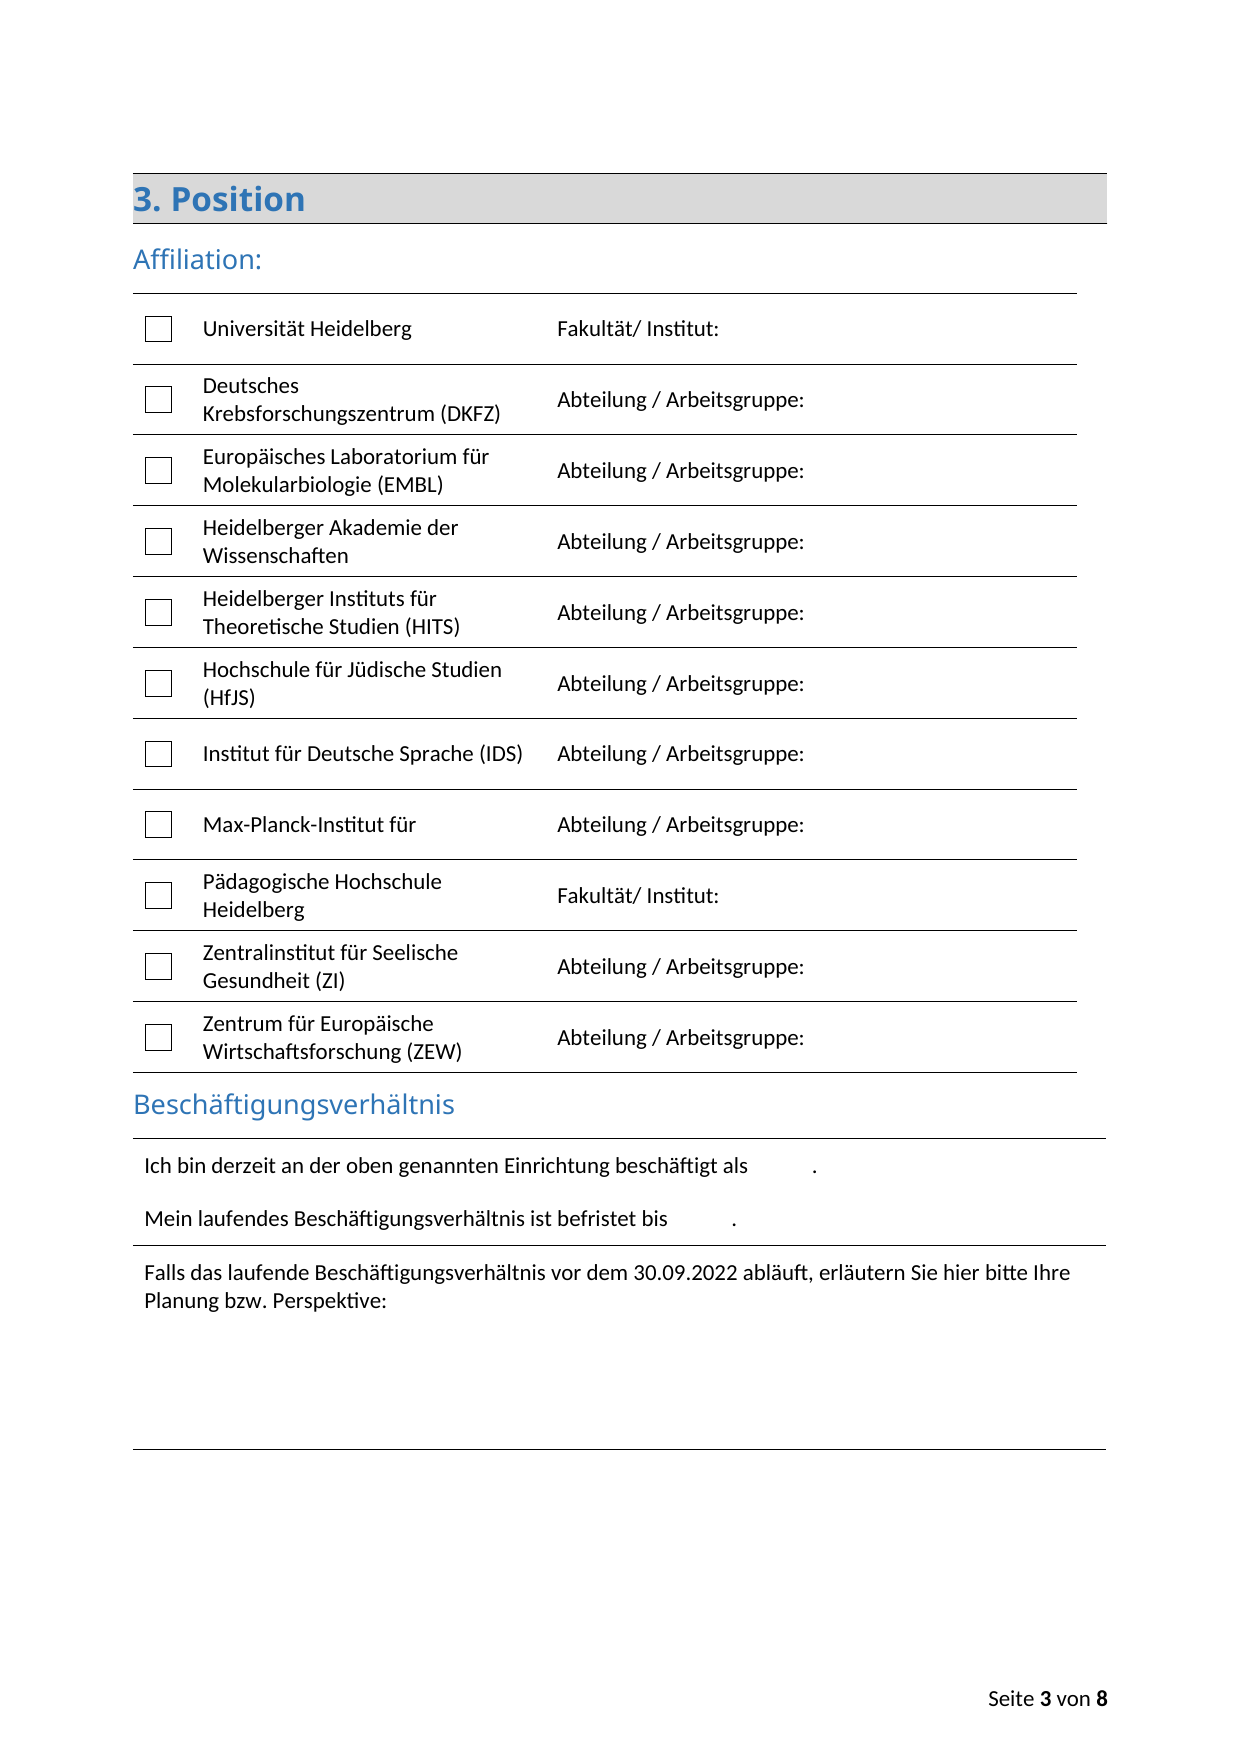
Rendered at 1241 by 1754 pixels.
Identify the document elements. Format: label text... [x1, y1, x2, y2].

table_cell Falls das laufende Beschäftigungsverhältnis vor dem 30.09.2022 abläuft, erläutern Sie hier bitte Ihre Planung bzw. Perspektive: [133, 1246, 1106, 1448]
table_cell [133, 506, 191, 576]
table_cell [841, 365, 1077, 434]
subtitle Position [133, 174, 1107, 223]
table_cell [133, 577, 191, 647]
table_cell [133, 365, 191, 434]
table_header Ich bin derzeit an der oben genannten Einrichtung beschäftigt als . [133, 1139, 1106, 1192]
table_cell Abteilung / Arbeitsgruppe: [546, 790, 841, 859]
subtitle Beschäftigungsverhältnis [133, 1085, 1107, 1122]
table_cell [133, 435, 191, 505]
table_cell Europäisches Laboratorium für Molekularbiologie (EMBL) [191, 435, 546, 505]
table_cell Zentrum für Europäische Wirtschaftsforschung (ZEW) [191, 1002, 546, 1072]
table_cell Mein laufendes Beschäftigungsverhältnis ist befristet bis . [133, 1192, 1106, 1245]
table_cell Abteilung / Arbeitsgruppe: [546, 719, 841, 788]
table_cell Pädagogische Hochschule Heidelberg [191, 860, 546, 930]
table_cell [841, 860, 1077, 930]
table_cell [841, 506, 1077, 576]
table_cell [841, 719, 1077, 788]
table_cell Deutsches Krebsforschungszentrum (DKFZ) [191, 365, 546, 434]
table_cell Heidelberger Akademie der Wissenschaften [191, 506, 546, 576]
table_cell Zentralinstitut für Seelische Gesundheit (ZI) [191, 931, 546, 1001]
table_cell [841, 790, 1077, 859]
table_cell Abteilung / Arbeitsgruppe: [546, 506, 841, 576]
table_cell Hochschule für Jüdische Studien (HfJS) [191, 648, 546, 718]
table_cell [133, 860, 191, 930]
table_cell Abteilung / Arbeitsgruppe: [546, 577, 841, 647]
table_cell [841, 435, 1077, 505]
table_cell [841, 1002, 1077, 1072]
table_cell [133, 648, 191, 718]
table_cell Abteilung / Arbeitsgruppe: [546, 931, 841, 1001]
table_cell Max-Planck-Institut für [191, 790, 546, 859]
table_header Fakultät/ Institut: [546, 294, 841, 363]
table_cell Heidelberger Instituts für Theoretische Studien (HITS) [191, 577, 546, 647]
table_cell Abteilung / Arbeitsgruppe: [546, 435, 841, 505]
table_cell [841, 577, 1077, 647]
table_header [133, 294, 191, 363]
table_cell Abteilung / Arbeitsgruppe: [546, 648, 841, 718]
table_header Universität Heidelberg [191, 294, 546, 363]
table_cell [133, 719, 191, 788]
table_cell [133, 1002, 191, 1072]
table_cell [133, 931, 191, 1001]
table_cell Abteilung / Arbeitsgruppe: [546, 1002, 841, 1072]
table_cell [133, 790, 191, 859]
table_cell Institut für Deutsche Sprache (IDS) [191, 719, 546, 788]
table_cell Abteilung / Arbeitsgruppe: [546, 365, 841, 434]
table_cell Fakultät/ Institut: [546, 860, 841, 930]
subtitle Affiliation: [133, 240, 1107, 277]
table_cell [841, 931, 1077, 1001]
table_header [841, 294, 1077, 363]
table_cell [841, 648, 1077, 718]
